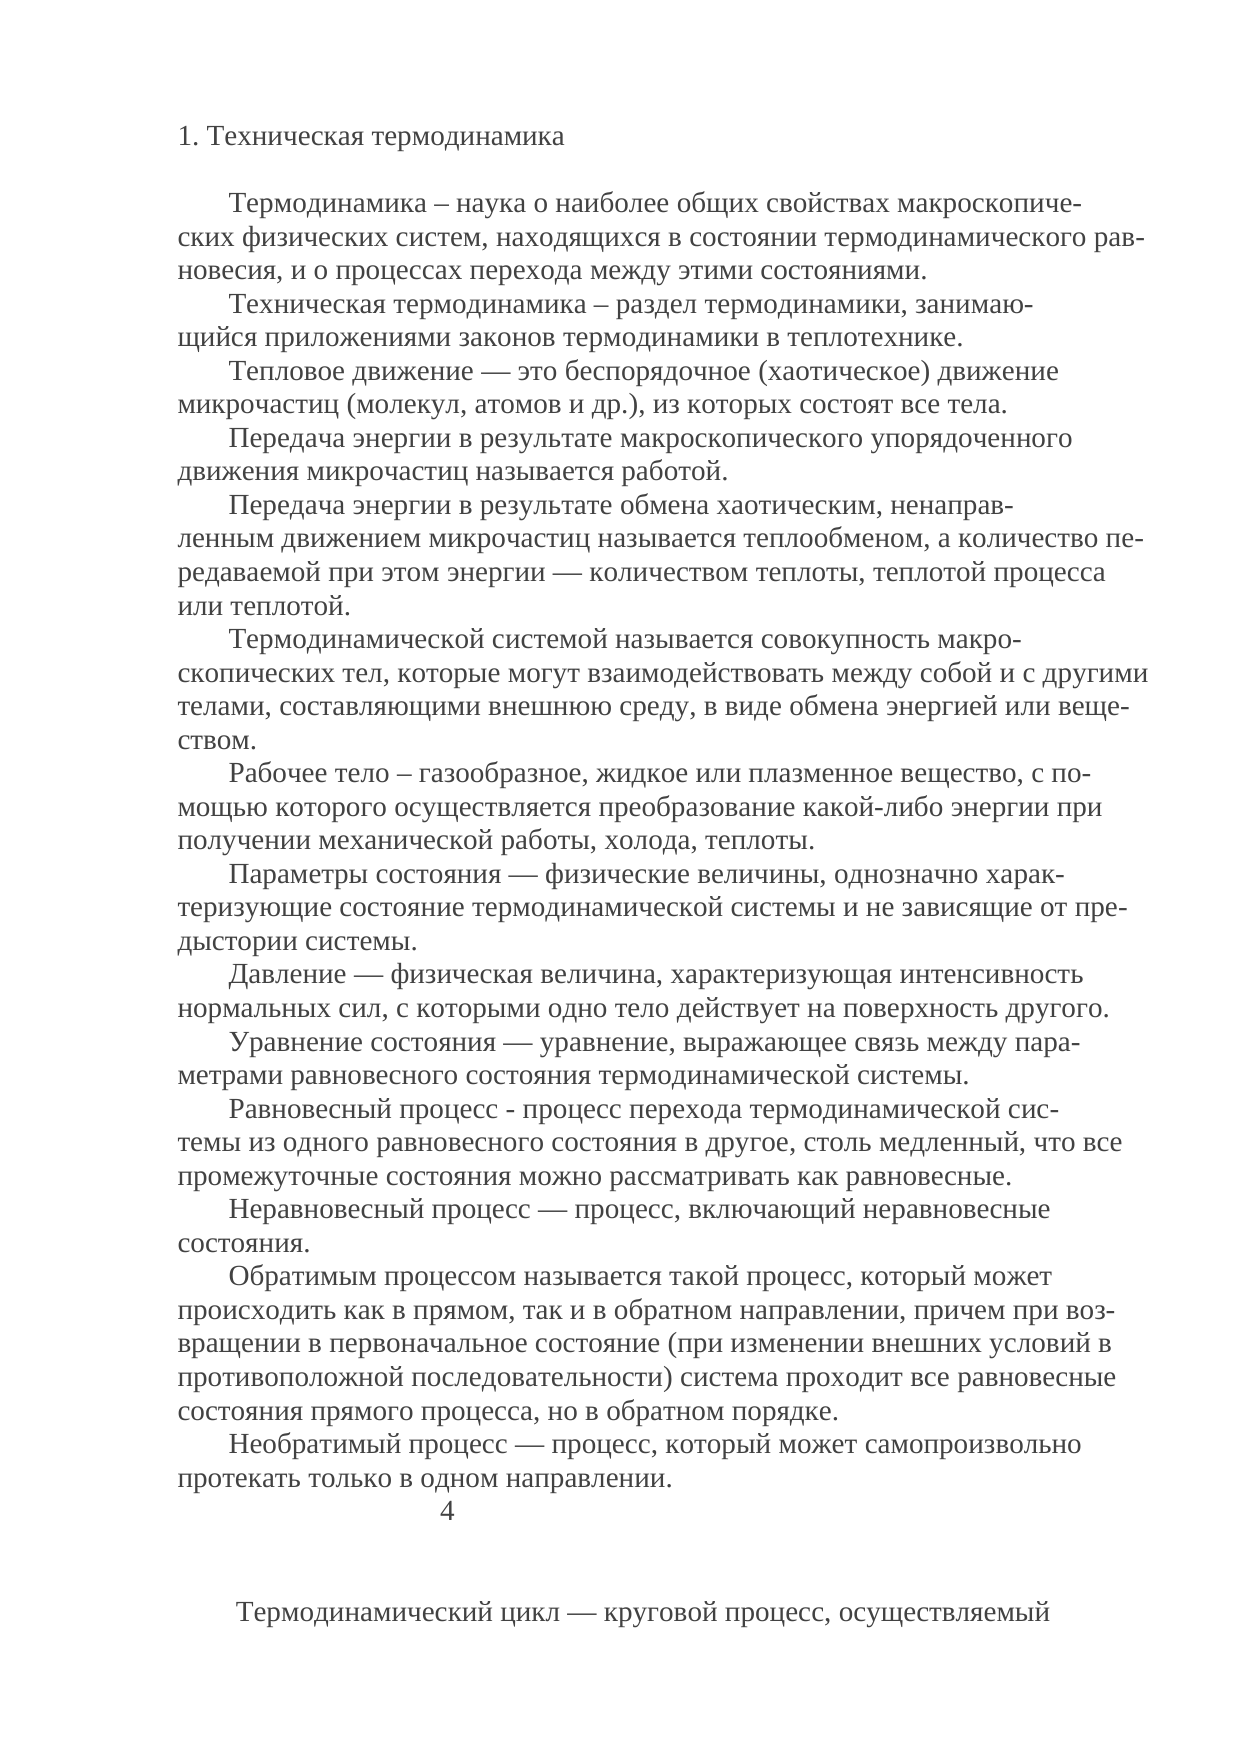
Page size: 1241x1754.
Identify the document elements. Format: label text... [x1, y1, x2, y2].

text Давление — физическая величина, характеризующая интенсивность [177, 957, 1152, 990]
text ских физических систем, находящихся в состоянии термодинамического рав- [177, 219, 1152, 252]
text щийся приложениями законов термодинамики в теплотехнике. [177, 319, 1152, 353]
text получении механической работы, холода, теплоты. [177, 822, 1152, 856]
text мощью которого осуществляется преобразование какой-либо энергии при [177, 789, 1152, 822]
text дыстории системы. [177, 923, 1152, 957]
text микрочастиц (молекул, атомов и др.), из которых состоят все тела. [177, 386, 1152, 420]
text вращении в первоначальное состояние (при изменении внешних условий в [177, 1326, 1152, 1359]
text Термодинамической системой называется совокупность макро- [177, 621, 1152, 655]
text новесия, и о процессах перехода между этими состояниями. [177, 252, 1152, 286]
text ством. [177, 722, 1152, 755]
text противоположной последовательности) система проходит все равновесные [177, 1359, 1152, 1393]
text происходить как в прямом, так и в обратном направлении, причем при воз- [177, 1292, 1152, 1326]
text Параметры состояния — физические величины, однозначно харак- [177, 856, 1152, 889]
text Уравнение состояния — уравнение, выражающее связь между пара- [177, 1024, 1152, 1057]
text телами, составляющими внешнюю среду, в виде обмена энергией или веще- [177, 688, 1152, 722]
text движения микрочастиц называется работой. [177, 453, 1152, 487]
text Рабочее тело – газообразное, жидкое или плазменное вещество, с по- [177, 755, 1152, 789]
text Техническая термодинамика – раздел термодинамики, занимаю- [177, 286, 1152, 319]
text протекать только в одном направлении. [177, 1460, 1152, 1493]
text теризующие состояние термодинамической системы и не зависящие от пре- [177, 889, 1152, 923]
text нормальных сил, с которыми одно тело действует на поверхность другого. [177, 990, 1152, 1024]
text Неравновесный процесс — процесс, включающий неравновесные [177, 1191, 1152, 1225]
text редаваемой при этом энергии — количеством теплоты, теплотой процесса [177, 554, 1152, 588]
text состояния. [177, 1225, 1152, 1258]
text Термодинамический цикл — круговой процесс, осуществляемый [177, 1594, 1152, 1627]
text скопических тел, которые могут взаимодействовать между собой и с другими [177, 655, 1152, 688]
text Необратимый процесс — процесс, который может самопроизвольно [177, 1426, 1152, 1460]
text промежуточные состояния можно рассматривать как равновесные. [177, 1158, 1152, 1191]
text Равновесный процесс - процесс перехода термодинамической сис- [177, 1091, 1152, 1124]
text ленным движением микрочастиц называется теплообменом, а количество пе- [177, 521, 1152, 554]
text Тепловое движение — это беспорядочное (хаотическое) движение [177, 353, 1152, 386]
text Обратимым процессом называется такой процесс, который может [177, 1258, 1152, 1292]
text Термодинамика – наука о наиболее общих свойствах макроскопиче- [177, 185, 1152, 219]
text 4 [177, 1493, 1152, 1527]
text Передача энергии в результате макроскопического упорядоченного [177, 420, 1152, 453]
text Передача энергии в результате обмена хаотическим, ненаправ- [177, 487, 1152, 521]
text состояния прямого процесса, но в обратном порядке. [177, 1393, 1152, 1426]
text 1. Техническая термодинамика [177, 118, 1152, 152]
text или теплотой. [177, 588, 1152, 621]
text темы из одного равновесного состояния в другое, столь медленный, что все [177, 1124, 1152, 1158]
text метрами равновесного состояния термодинамической системы. [177, 1057, 1152, 1091]
